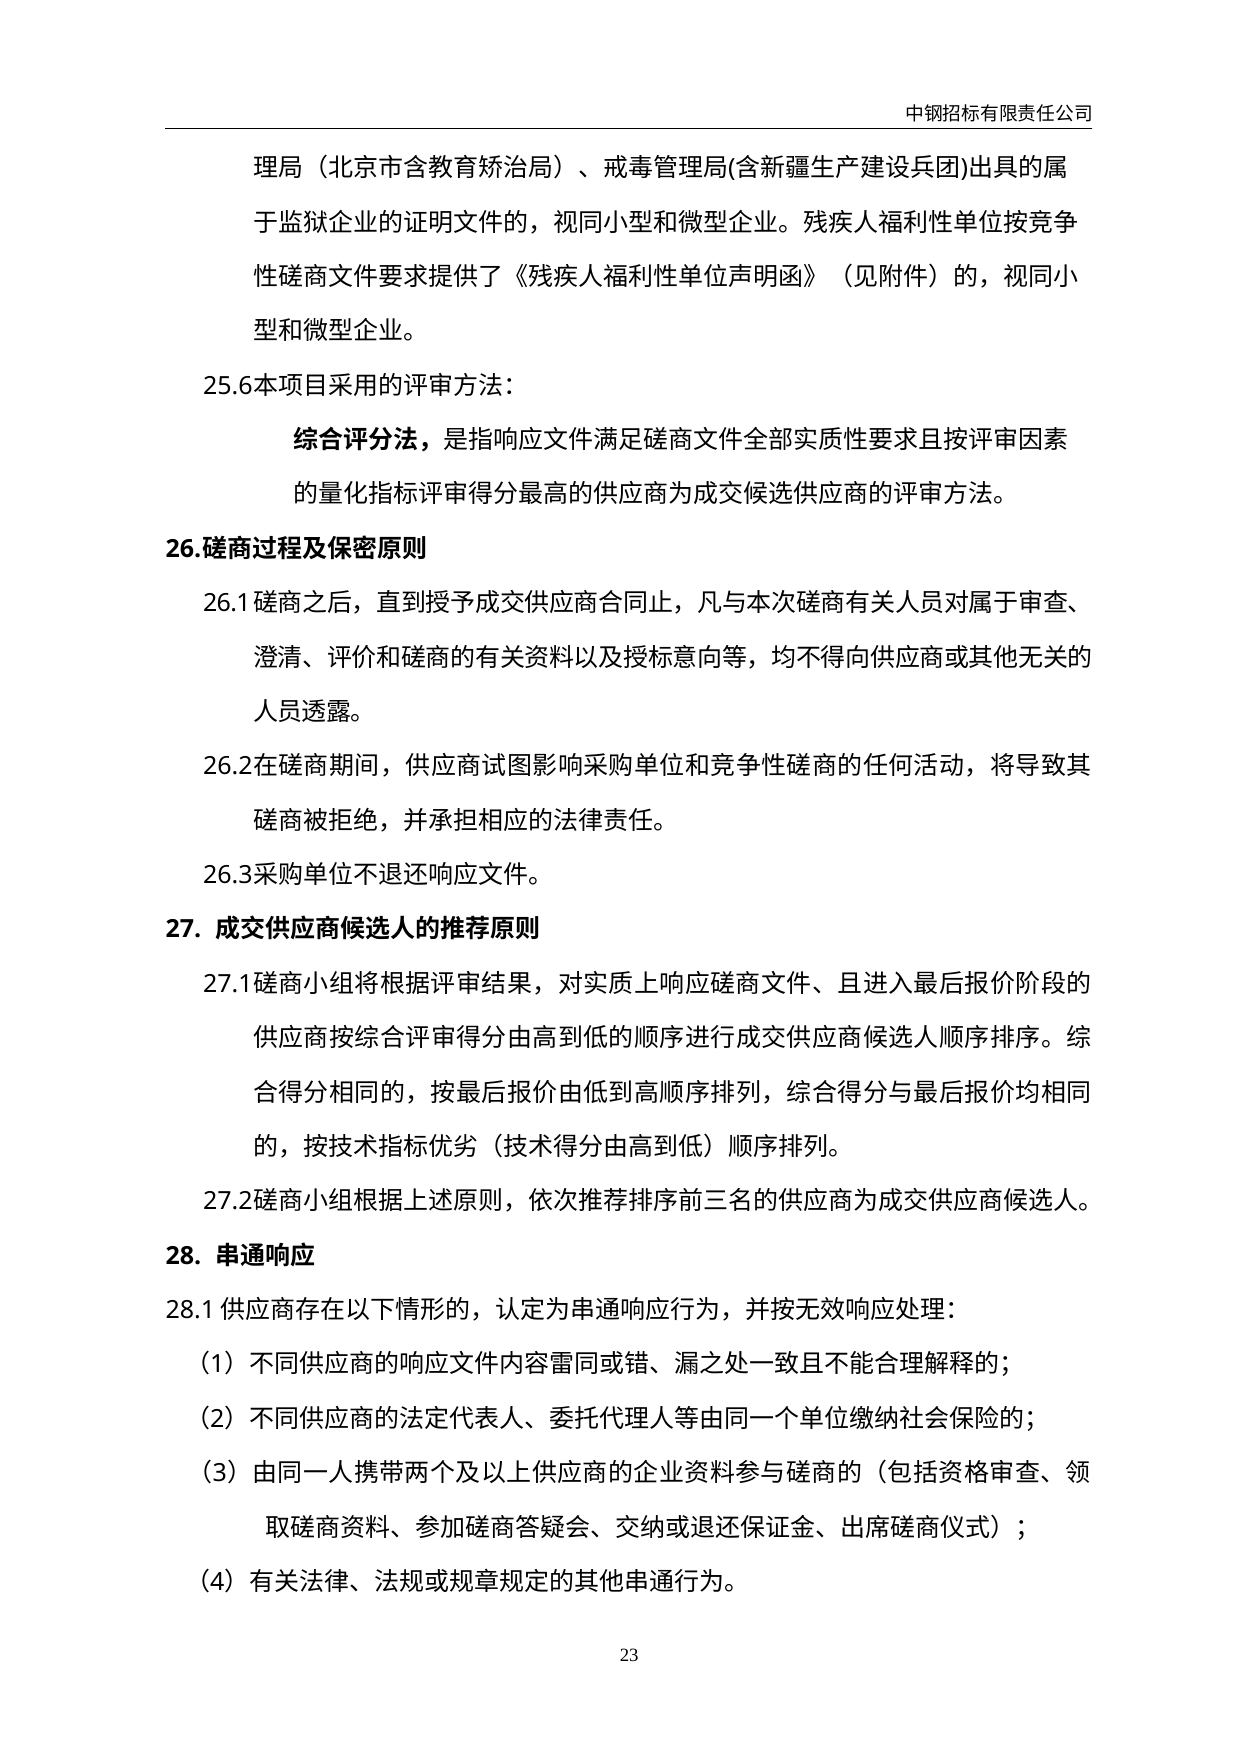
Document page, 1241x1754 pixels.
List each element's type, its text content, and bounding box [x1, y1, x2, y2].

list 磋商之后，直到授予成交供应商合同止，凡与本次磋商有关人员对属于审查、澄清、评价和磋商的有关资料以及授标意向等，均不得向供应商或其他无关的人员透露。 [203, 583, 1092, 728]
text （4）有关法律、法规或规章规定的其他串通行为。 [165, 1561, 1092, 1598]
list 在磋商期间，供应商试图影响采购单位和竞争性磋商的任何活动，将导致其磋商被拒绝，并承担相应的法律责任。 [203, 746, 1092, 836]
list 串通响应 [165, 1235, 1092, 1271]
text 综合评分法，是指响应文件满足磋商文件全部实质性要求且按评审因素的量化指标评审得分最高的供应商为成交候选供应商的评审方法。 [294, 419, 1092, 510]
list 磋商小组根据上述原则，依次推荐排序前三名的供应商为成交供应商候选人。 [203, 1181, 1092, 1217]
text （2）不同供应商的法定代表人、委托代理人等由同一个单位缴纳社会保险的； [165, 1398, 1092, 1434]
list 磋商小组将根据评审结果，对实质上响应磋商文件、且进入最后报价阶段的供应商按综合评审得分由高到低的顺序进行成交供应商候选人顺序排序。综合得分相同的，按最后报价由低到高顺序排列，综合得分与最后报价均相同的，按技术指标优劣（技术得分由高到低）顺序排列。 [203, 963, 1092, 1163]
list 磋商过程及保密原则 [165, 528, 1092, 564]
text 28.1供应商存在以下情形的，认定为串通响应行为，并按无效响应处理： [165, 1289, 1092, 1326]
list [203, 148, 1092, 347]
text （3）由同一人携带两个及以上供应商的企业资料参与磋商的（包括资格审查、领取磋商资料、参加磋商答疑会、交纳或退还保证金、出席磋商仪式）； [165, 1453, 1092, 1543]
list 采购单位不退还响应文件。 [203, 854, 1092, 891]
list 本项目采用的评审方法： [203, 365, 1092, 401]
text （1）不同供应商的响应文件内容雷同或错、漏之处一致且不能合理解释的； [165, 1344, 1092, 1380]
list 成交供应商候选人的推荐原则 [165, 909, 1092, 945]
